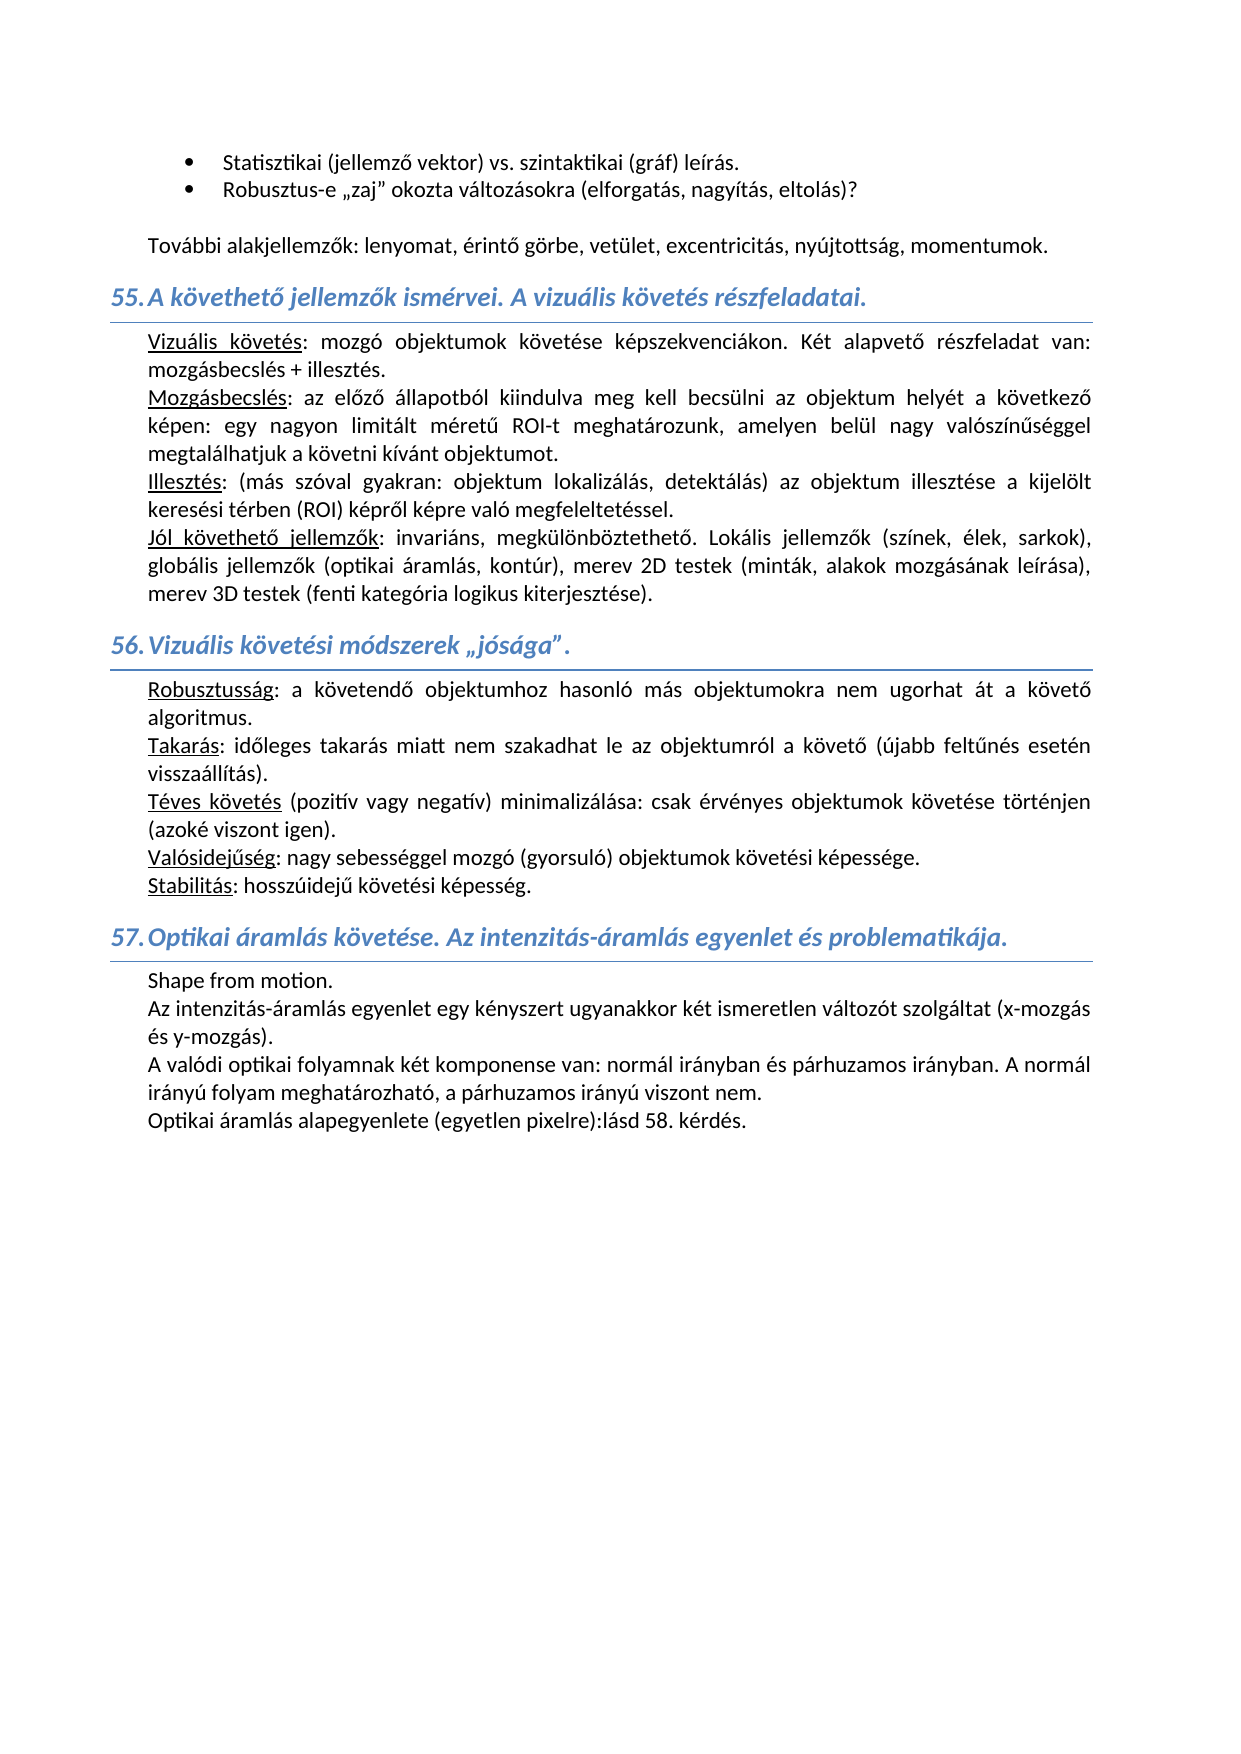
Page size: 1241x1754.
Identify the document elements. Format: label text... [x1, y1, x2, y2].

text Shape from motion. [148, 966, 1093, 994]
text Optikai áramlás követése. Az intenzitás-áramlás egyenlet és problematikája. [110, 920, 1093, 961]
text Takarás: időleges takarás miatt nem szakadhat le az objektumról a követő (újabb feltűnés esetén visszaállítás). [148, 731, 1093, 787]
text Vizuális követés: mozgó objektumok követése képszekvenciákon. Két alapvető részfeladat van: mozgásbecslés + illesztés. [148, 327, 1093, 383]
text További alakjellemzők: lenyomat, érintő görbe, vetület, excentricitás, nyújtottság, momentumok. [148, 232, 1093, 260]
text Mozgásbecslés: az előző állapotból kiindulva meg kell becsülni az objektum helyét a következő képen: egy nagyon limitált méretű ROI-t meghatározunk, amelyen belül nagy valószínűséggel megtalálhatjuk a követni kívánt objektumot. [148, 383, 1093, 467]
text Valósidejűség: nagy sebességgel mozgó (gyorsuló) objektumok követési képessége. [148, 843, 1093, 871]
text Illesztés: (más szóval gyakran: objektum lokalizálás, detektálás) az objektum illesztése a kijelölt keresési térben (ROI) képről képre való megfeleltetéssel. [148, 467, 1093, 523]
text Az intenzitás-áramlás egyenlet egy kényszert ugyanakkor két ismeretlen változót szolgáltat (x-mozgás és y-mozgás). [148, 994, 1093, 1050]
list Statisztikai (jellemző vektor) vs. szintaktikai (gráf) leírás. [185, 148, 1093, 176]
text A követhető jellemzők ismérvei. A vizuális követés részfeladatai. [110, 281, 1093, 322]
list Robusztus-e „zaj” okozta változásokra (elforgatás, nagyítás, eltolás)? [185, 176, 1093, 204]
text A valódi optikai folyamnak két komponense van: normál irányban és párhuzamos irányban. A normál irányú folyam meghatározható, a párhuzamos irányú viszont nem. [148, 1050, 1093, 1106]
text Jól követhető jellemzők: invariáns, megkülönböztethető. Lokális jellemzők (színek, élek, sarkok), globális jellemzők (optikai áramlás, kontúr), merev 2D testek (minták, alakok mozgásának leírása), merev 3D testek (fenti kategória logikus kiterjesztése). [148, 523, 1093, 607]
text Vizuális követési módszerek „jósága”. [110, 628, 1093, 669]
text Stabilitás: hosszúidejű követési képesség. [148, 871, 1093, 899]
text Téves követés (pozitív vagy negatív) minimalizálása: csak érvényes objektumok követése történjen (azoké viszont igen). [148, 787, 1093, 843]
text Optikai áramlás alapegyenlete (egyetlen pixelre):lásd 58. kérdés. [148, 1106, 1093, 1134]
text Robusztusság: a követendő objektumhoz hasonló más objektumokra nem ugorhat át a követő algoritmus. [148, 675, 1093, 731]
